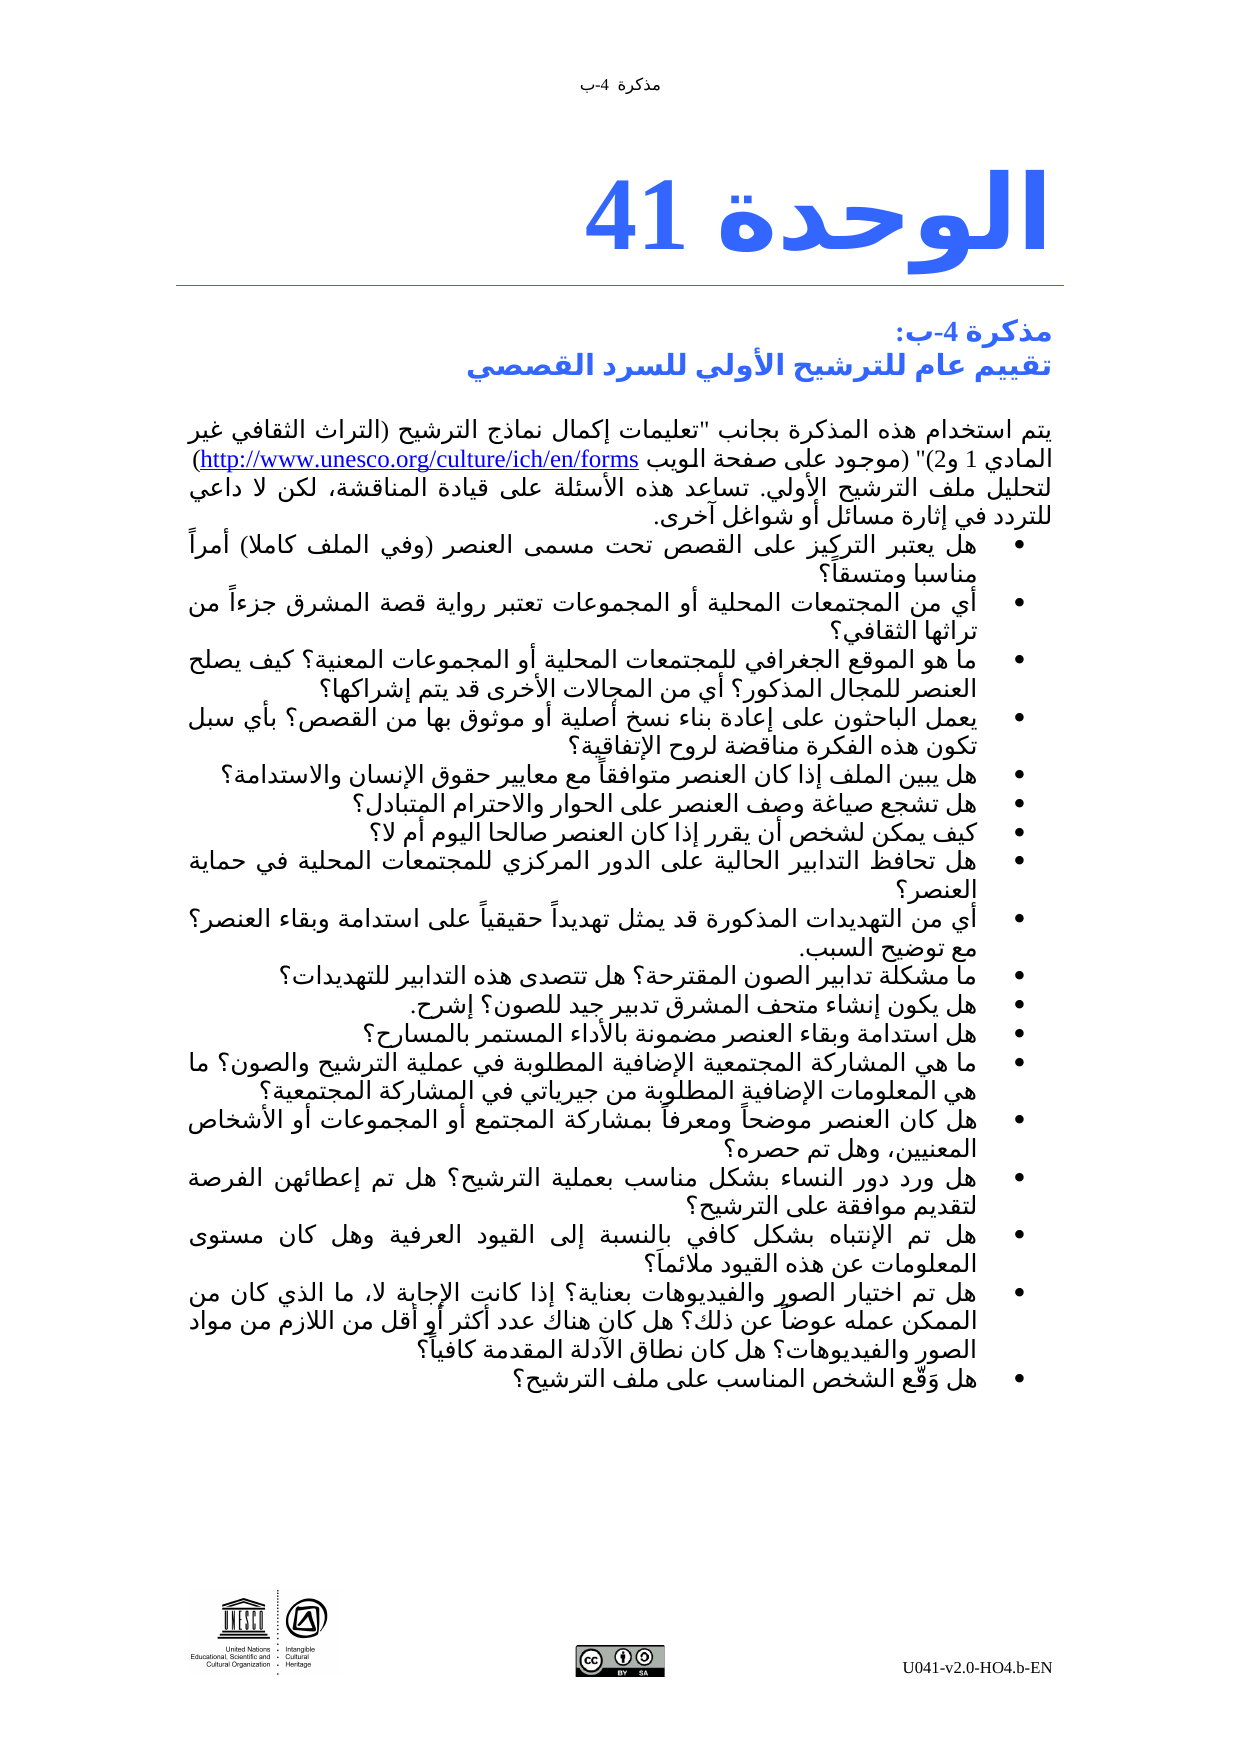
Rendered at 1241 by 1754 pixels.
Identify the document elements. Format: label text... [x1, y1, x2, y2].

list هل كان العنصر موضحاً ومعرفاً بمشاركة المجتمع أو المجموعات أو الأشخاص المعنيين، وهل تم حصره؟ [187, 1105, 1015, 1163]
list أي من المجتمعات المحلية أو المجموعات تعتبر رواية قصة المشرق جزءاً من تراثها الثقافي؟ [187, 588, 1015, 645]
list ما هي المشاركة المجتمعية الإضافية المطلوبة في عملية الترشيح والصون؟ ما هي المعلومات الإضافية المطلوبة من جيرياتي في المشاركة المجتمعية؟ [187, 1048, 1015, 1105]
list يعمل الباحثون على إعادة بناء نسخ أصلية أو موثوق بها من القصص؟ بأي سبل تكون هذه الفكرة مناقضة لروح الإتفاقية؟ [187, 703, 1015, 760]
list هل استدامة وبقاء العنصر مضمونة بالأداء المستمر بالمسارح؟ [187, 1019, 1015, 1048]
picture [187, 1588, 343, 1677]
list ما مشكلة تدابير الصون المقترحة؟ هل تتصدى هذه التدابير للتهديدات؟ [187, 961, 1015, 990]
table_header الوحدة 41 [176, 153, 1064, 285]
list هل يعتبر التركيز على القصص تحت مسمى العنصر (وفي الملف كاملا) أمراً مناسبا ومتسقاً؟ [187, 530, 1015, 588]
list هل تحافظ التدابير الحالية على الدور المركزي للمجتمعات المحلية في حماية العنصر؟ [187, 846, 1015, 904]
text يتم استخدام هذه المذكرة بجانب "تعليمات إكمال نماذج الترشيح (التراث الثقافي غير المادي 1 و2)" (موجود على صفحة الويب http://www.unesco.org/culture/ich/en/forms) لتحليل ملف الترشيح الأولي. تساعد هذه الأسئلة على قيادة المناقشة، لكن لا داعي للتردد في إثارة مسائل أو شواغل آخرى. [187, 415, 1053, 530]
list هل وَقّع الشخص المناسب على ملف الترشيح؟ [187, 1364, 1015, 1393]
picture [575, 1645, 665, 1677]
list هل تشجع صياغة وصف العنصر على الحوار والاحترام المتبادل؟ [187, 789, 1015, 818]
list ما هو الموقع الجغرافي للمجتمعات المحلية أو المجموعات المعنية؟ كيف يصلح العنصر للمجال المذكور؟ أي من المجالات الأخرى قد يتم إشراكها؟ [187, 645, 1015, 703]
text تقييم عام للترشيح الأولي للسرد القصصي [187, 348, 1053, 382]
text مذكرة 4-ب: [187, 314, 1053, 348]
list أي من التهديدات المذكورة قد يمثل تهديداً حقيقياً على استدامة وبقاء العنصر؟ مع توضيح السبب. [187, 904, 1015, 961]
list هل يكون إنشاء متحف المشرق تدبير جيد للصون؟ إشرح. [187, 990, 1015, 1019]
list كيف يمكن لشخص أن يقرر إذا كان العنصر صالحا اليوم أم لا؟ [187, 818, 1015, 846]
list هل تم اختيار الصور والفيديوهات بعناية؟ إذا كانت الإجابة لا، ما الذي كان من الممكن عمله عوضاً عن ذلك؟ هل كان هناك عدد أكثر أو أقل من اللازم من مواد الصور والفيديوهات؟ هل كان نطاق الآدلة المقدمة كافياً؟ [187, 1278, 1015, 1364]
list هل يبين الملف إذا كان العنصر متوافقاً مع معايير حقوق الإنسان والاستدامة؟ [187, 760, 1015, 789]
list هل ورد دور النساء بشكل مناسب بعملية الترشيح؟ هل تم إعطائهن الفرصة لتقديم موافقة على الترشيح؟ [187, 1163, 1015, 1220]
list هل تم الإنتباه بشكل كافي بالنسبة إلى القيود العرفية وهل كان مستوى المعلومات عن هذه القيود ملائماَ؟ [187, 1220, 1015, 1278]
